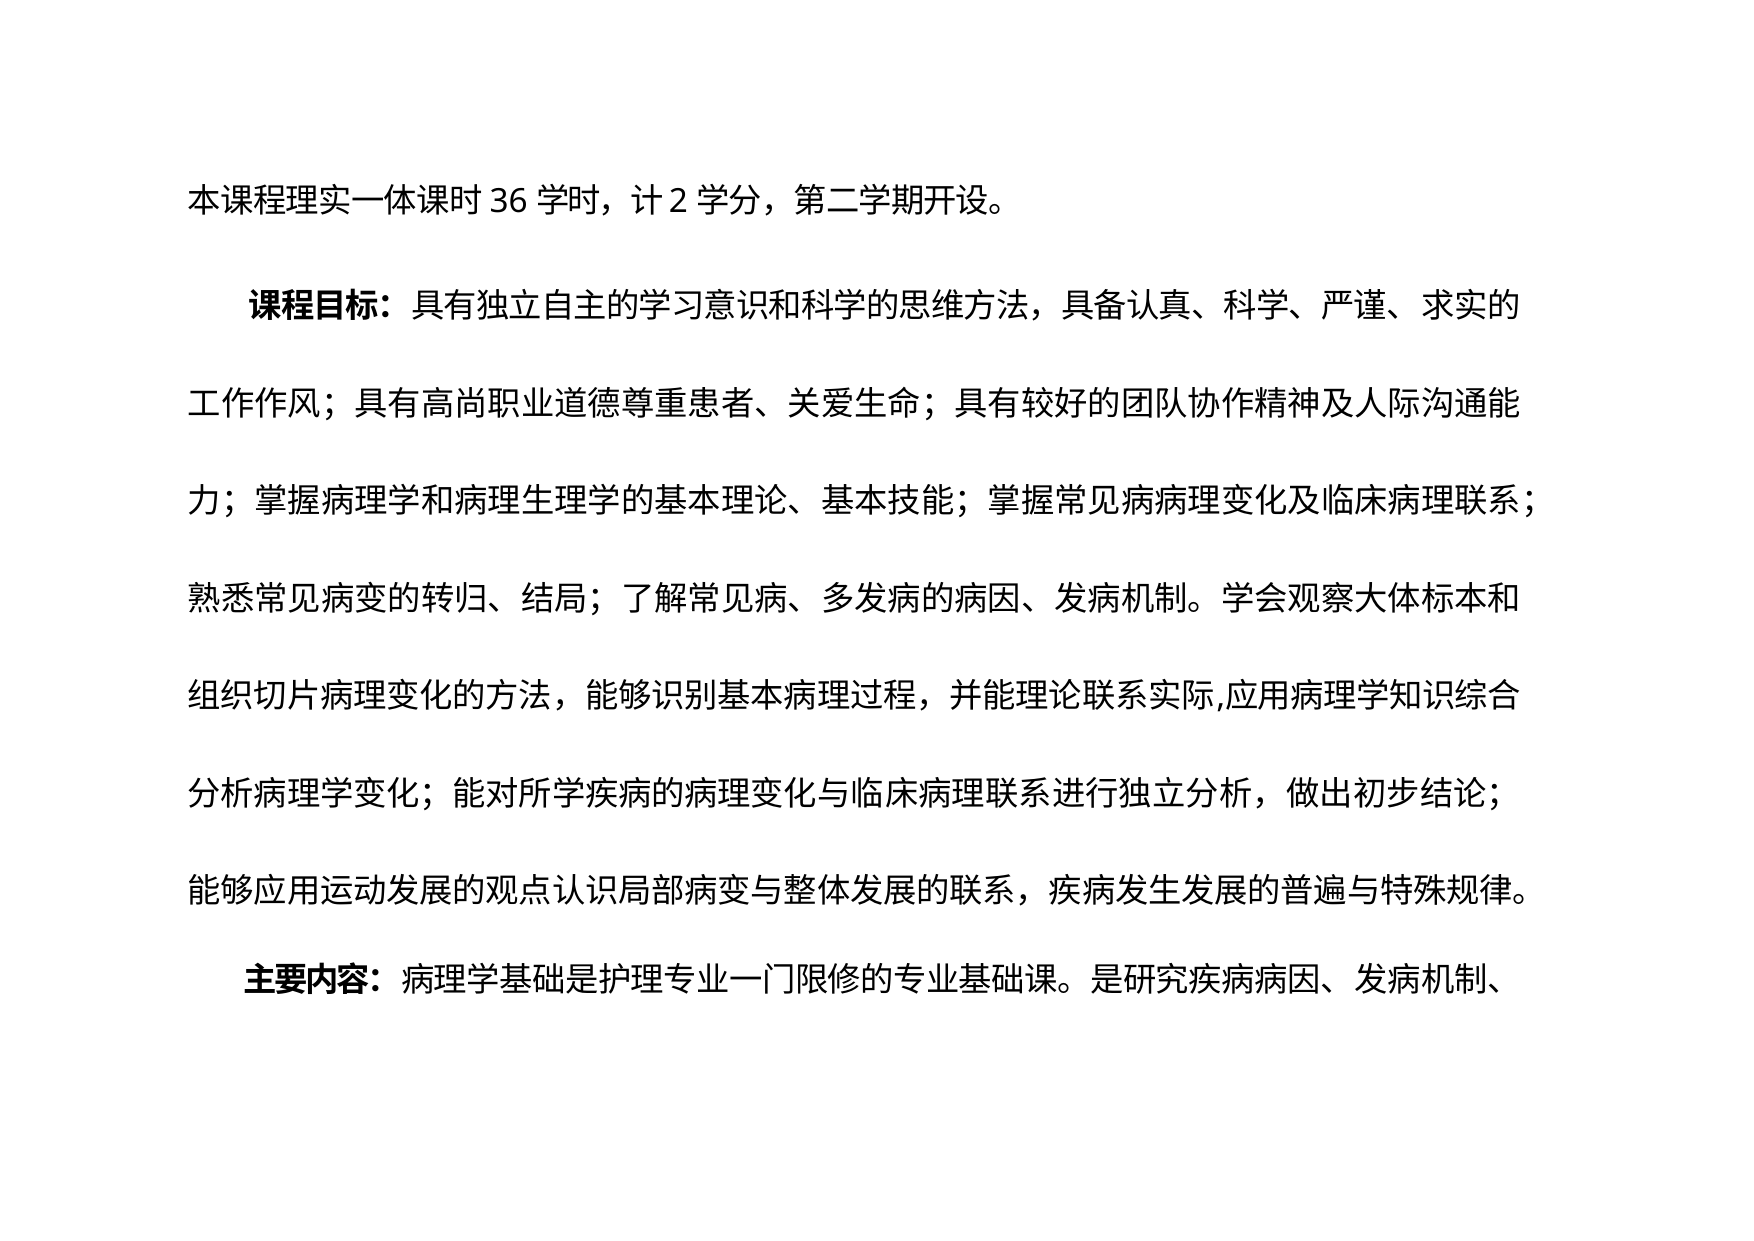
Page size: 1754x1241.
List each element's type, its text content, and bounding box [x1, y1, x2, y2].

text 课程目标：具有独立自主的学习意识和科学的思维方法，具备认真、科学、严谨、求实的工作作风；具有高尚职业道德尊重患者、关爱生命；具有较好的团队协作精神及人际沟通能力；掌握病理学和病理生理学的基本理论、基本技能；掌握常见病病理变化及临床病理联系；熟悉常见病变的转归、结局；了解常见病、多发病的病因、发病机制。学会观察大体标本和组织切片病理变化的方法，能够识别基本病理过程，并能理论联系实际,应用病理学知识综合分析病理学变化；能对所学疾病的病理变化与临床病理联系进行独立分析，做出初步结论；能够应用运动发展的观点认识局部病变与整体发展的联系，疾病发生发展的普遍与特殊规律。 [187, 271, 1521, 921]
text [187, 945, 1521, 1010]
text 本课程理实一体课时 36 学时，计 2 学分，第二学期开设。 [187, 165, 1566, 230]
